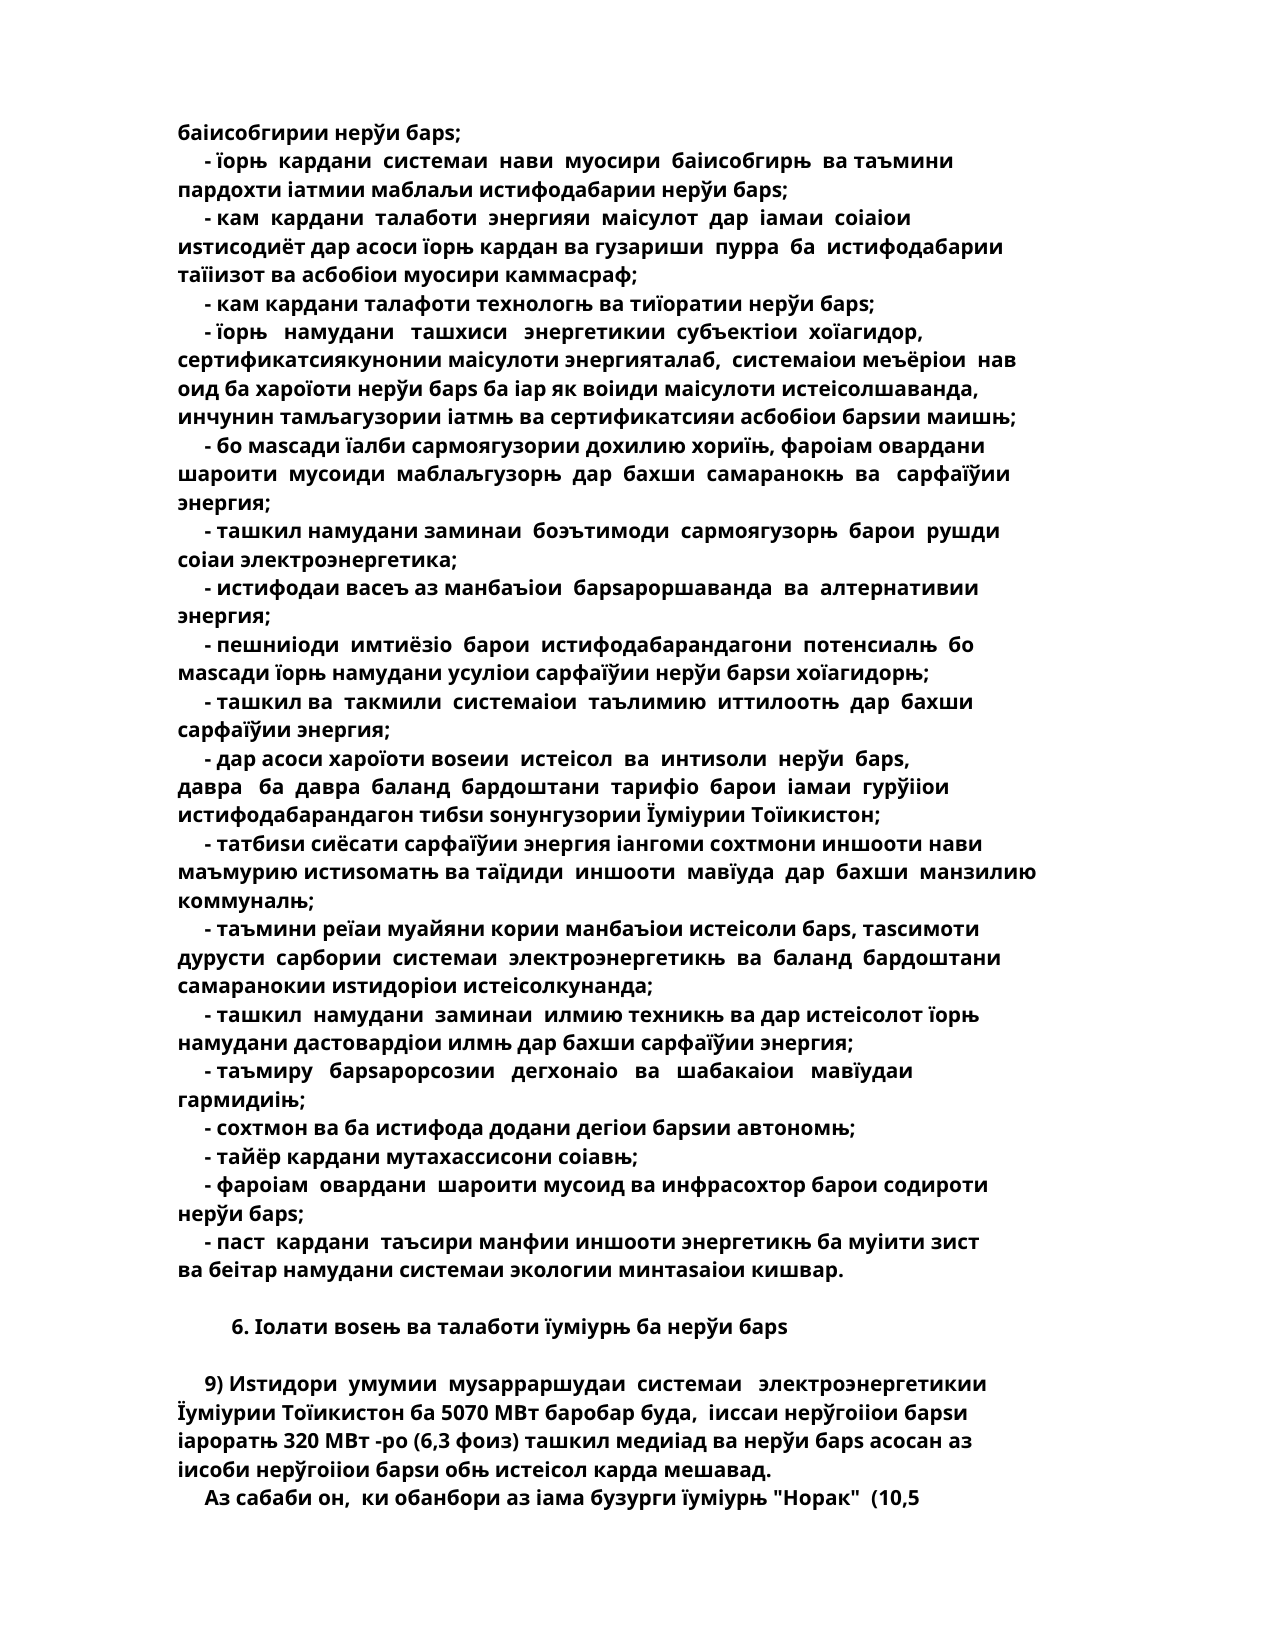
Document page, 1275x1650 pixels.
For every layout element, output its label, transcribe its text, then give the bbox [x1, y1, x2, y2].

text энергия; [177, 602, 1186, 630]
text истифодабарандагон тибѕи ѕонунгузории Їуміурии Тоїикистон; [177, 801, 1186, 829]
text іисоби нерўгоііои барѕи обњ истеісол карда мешавад. [177, 1455, 1186, 1483]
text - пешниіоди имтиёзіо барои истифодабарандагони потенсиалњ бо [177, 630, 1186, 658]
text - ташкил ва такмили системаіои таълимию иттилоотњ дар бахши [177, 687, 1186, 715]
text - тайёр кардани мутахассисони соіавњ; [177, 1142, 1186, 1170]
text намудани дастовардіои илмњ дар бахши сарфаїўии энергия; [177, 1028, 1186, 1057]
text самаранокии иѕтидоріои истеісолкунанда; [177, 971, 1186, 1000]
text баіисобгирии нерўи барѕ; [177, 118, 1186, 147]
text - ташкил намудани заминаи боэътимоди сармоягузорњ барои рушди [177, 516, 1186, 545]
text инчунин тамљагузории іатмњ ва сертификатсияи асбобіои барѕии маишњ; [177, 402, 1186, 431]
text - истифодаи васеъ аз манбаъіои барѕароршаванда ва алтернативии [177, 573, 1186, 602]
text маѕсади їорњ намудани усуліои сарфаїўии нерўи барѕи хоїагидорњ; [177, 658, 1186, 687]
text - ташкил намудани заминаи илмию техникњ ва дар истеісолот їорњ [177, 1000, 1186, 1028]
text іароратњ 320 МВт -ро (6,3 фоиз) ташкил медиіад ва нерўи барѕ асосан аз [177, 1426, 1186, 1455]
text - бо маѕсади їалби сармоягузории дохилию хориїњ, фароіам овардани [177, 431, 1186, 459]
text энергия; [177, 488, 1186, 516]
text - паст кардани таъсири манфии иншооти энергетикњ ба муіити зист [177, 1227, 1186, 1256]
text - кам кардани талаботи энергияи маісулот дар іамаи соіаіои [177, 203, 1186, 232]
text давра ба давра баланд бардоштани тарифіо барои іамаи гурўііои [177, 772, 1186, 801]
text пардохти іатмии маблаљи истифодабарии нерўи барѕ; [177, 175, 1186, 203]
text 6. Іолати воѕењ ва талаботи їуміурњ ба нерўи барѕ [177, 1312, 1186, 1341]
text сарфаїўии энергия; [177, 715, 1186, 744]
text таїіизот ва асбобіои муосири каммасраф; [177, 260, 1186, 289]
text маъмурию истиѕоматњ ва таїдиди иншооти мавїуда дар бахши манзилию [177, 857, 1186, 886]
text оид ба хароїоти нерўи барѕ ба іар як воіиди маісулоти истеісолшаванда, [177, 374, 1186, 402]
text Їуміурии Тоїикистон ба 5070 МВт баробар буда, іиссаи нерўгоііои барѕи [177, 1398, 1186, 1426]
text дурусти сарбории системаи электроэнергетикњ ва баланд бардоштани [177, 943, 1186, 971]
text - дар асоси хароїоти воѕеии истеісол ва интиѕоли нерўи барѕ, [177, 744, 1186, 772]
text - їорњ намудани ташхиси энергетикии субъектіои хоїагидор, [177, 317, 1186, 346]
text 9) Иѕтидори умумии муѕарраршудаи системаи электроэнергетикии [177, 1369, 1186, 1398]
text нерўи барѕ; [177, 1199, 1186, 1227]
text - таъмиру барѕарорсозии дегхонаіо ва шабакаіои мавїудаи [177, 1057, 1186, 1085]
text - кам кардани талафоти технологњ ва тиїоратии нерўи барѕ; [177, 289, 1186, 317]
text - таъмини реїаи муайяни кории манбаъіои истеісоли барѕ, таѕсимоти [177, 914, 1186, 943]
text коммуналњ; [177, 886, 1186, 914]
text - татбиѕи сиёсати сарфаїўии энергия іангоми сохтмони иншооти нави [177, 829, 1186, 857]
text соіаи электроэнергетика; [177, 545, 1186, 573]
text Аз сабаби он, ки обанбори аз іама бузурги їуміурњ "Норак" (10,5 [177, 1483, 1186, 1512]
text иѕтисодиёт дар асоси їорњ кардан ва гузариши пурра ба истифодабарии [177, 232, 1186, 260]
text - сохтмон ва ба истифода додани дегіои барѕии автономњ; [177, 1113, 1186, 1142]
text ва беітар намудани системаи экологии минтаѕаіои кишвар. [177, 1256, 1186, 1284]
text гармидиіњ; [177, 1085, 1186, 1113]
text - фароіам овардани шароити мусоид ва инфрасохтор барои содироти [177, 1170, 1186, 1199]
text - їорњ кардани системаи нави муосири баіисобгирњ ва таъмини [177, 147, 1186, 175]
text сертификатсиякунонии маісулоти энергияталаб, системаіои меъёріои нав [177, 346, 1186, 374]
text шароити мусоиди маблаљгузорњ дар бахши самаранокњ ва сарфаїўии [177, 459, 1186, 488]
